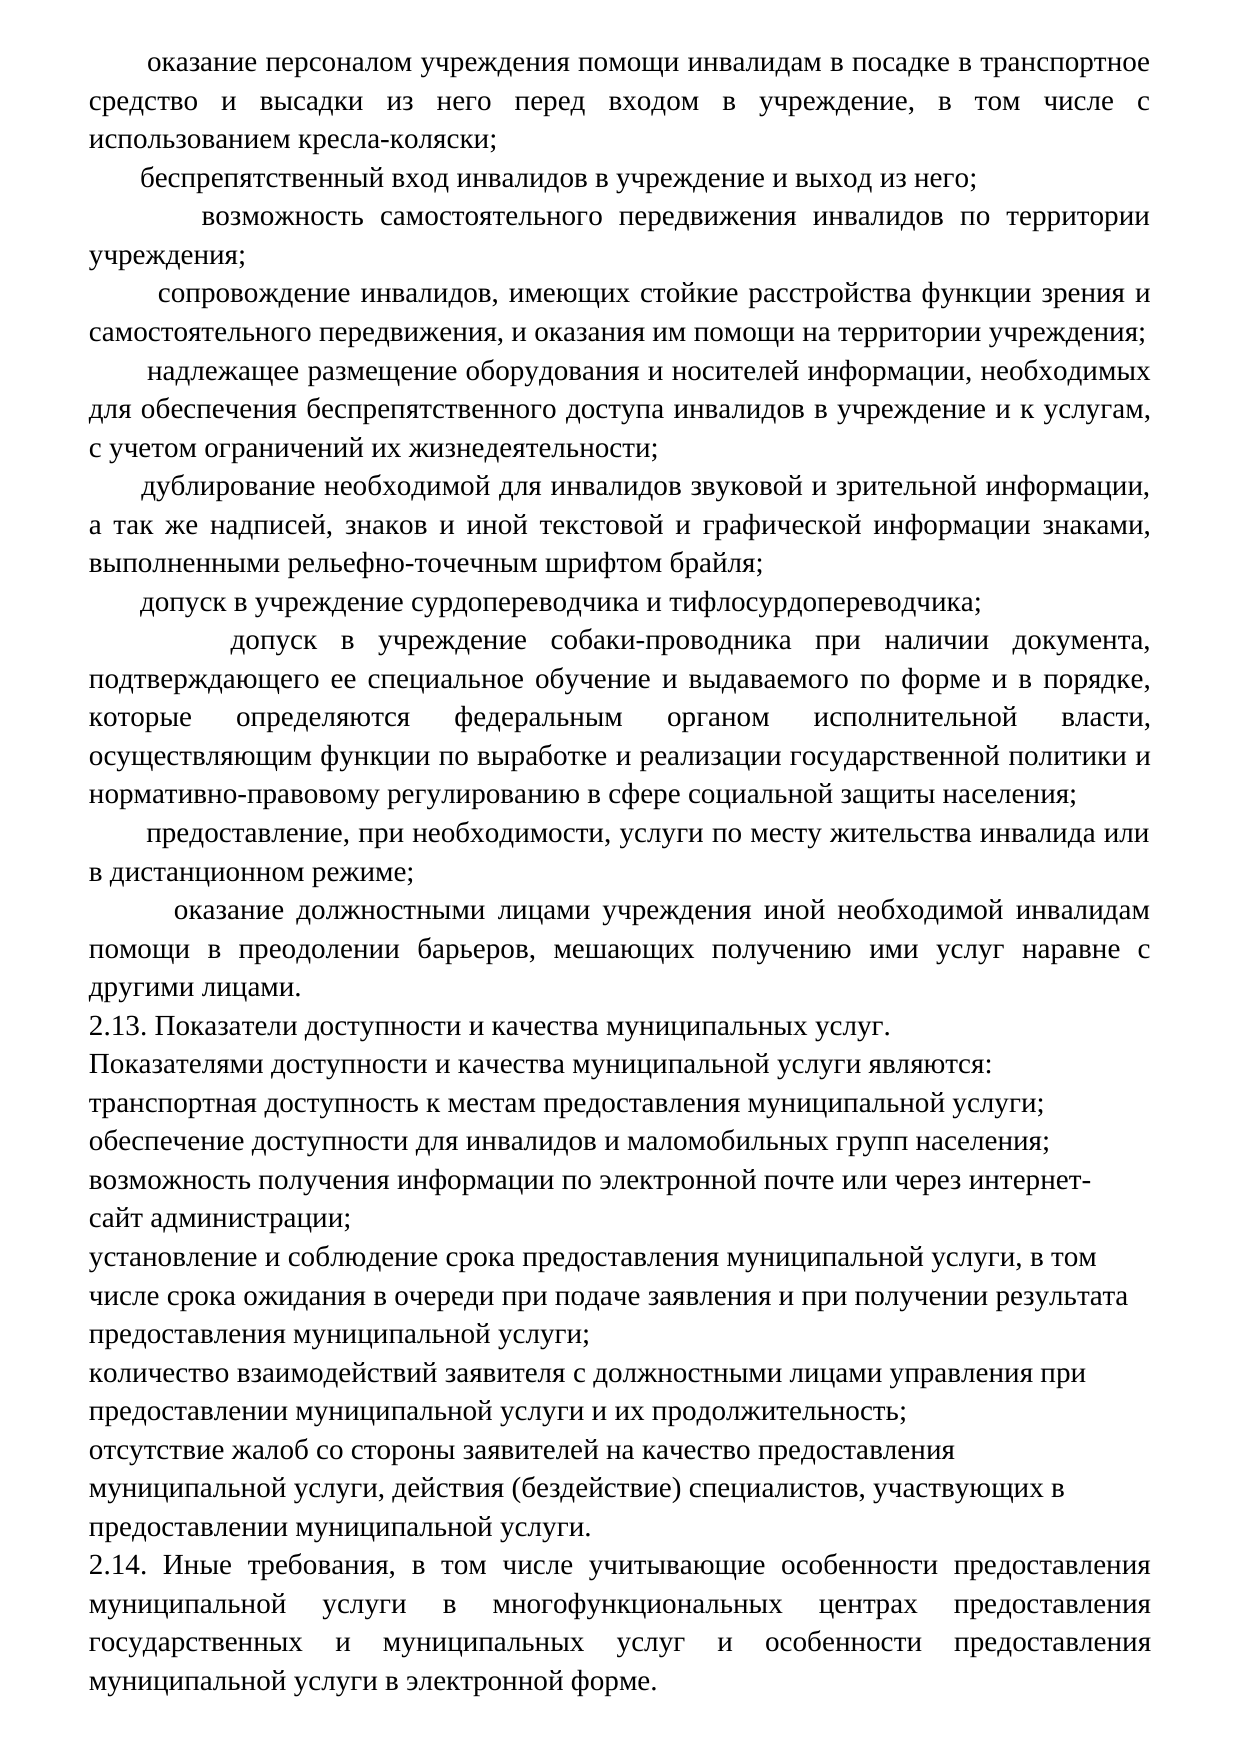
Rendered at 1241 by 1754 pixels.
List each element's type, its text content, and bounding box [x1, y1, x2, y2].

text транспортная доступность к местам предоставления муниципальной услуги; [89, 1085, 1152, 1118]
text количество взаимодействий заявителя с должностными лицами управления при [89, 1355, 1152, 1388]
text отсутствие жалоб со стороны заявителей на качество предоставления [89, 1432, 1152, 1465]
text сайт администрации; [89, 1201, 1152, 1234]
text Показателями доступности и качества муниципальной услуги являются: [89, 1046, 1152, 1080]
text установление и соблюдение срока предоставления муниципальной услуги, в том [89, 1239, 1152, 1273]
text возможность самостоятельного передвижения инвалидов по территории учреждения; [89, 198, 1152, 271]
text надлежащее размещение оборудования и носителей информации, необходимых для обеспечения беспрепятственного доступа инвалидов в учреждение и к услугам, с учетом ограничений их жизнедеятельности; [89, 353, 1152, 463]
text 2.13. Показатели доступности и качества муниципальных услуг. [89, 1008, 1152, 1041]
text беспрепятственный вход инвалидов в учреждение и выход из него; [89, 160, 1152, 193]
text предоставление, при необходимости, услуги по месту жительства инвалида или в дистанционном режиме; [89, 815, 1152, 887]
text обеспечение доступности для инвалидов и маломобильных групп населения; [89, 1123, 1152, 1157]
text допуск в учреждение собаки-проводника при наличии документа, подтверждающего ее специальное обучение и выдаваемого по форме и в порядке, которые определяются федеральным органом исполнительной власти, осуществляющим функции по выработке и реализации государственной политики и нормативно-правовому регулированию в сфере социальной защиты населения; [89, 622, 1152, 810]
text оказание должностными лицами учреждения иной необходимой инвалидам помощи в преодолении барьеров, мешающих получению ими услуг наравне с другими лицами. [89, 892, 1152, 1003]
text возможность получения информации по электронной почте или через интернет- [89, 1162, 1152, 1196]
text дублирование необходимой для инвалидов звуковой и зрительной информации, а так же надписей, знаков и иной текстовой и графической информации знаками, выполненными рельефно-точечным шрифтом брайля; [89, 468, 1152, 579]
text предоставления муниципальной услуги; [89, 1316, 1152, 1350]
text числе срока ожидания в очереди при подаче заявления и при получении результата [89, 1278, 1152, 1311]
text предоставлении муниципальной услуги и их продолжительность; [89, 1393, 1152, 1427]
text 2.14. Иные требования, в том числе учитывающие особенности предоставления муниципальной услуги в многофункциональных центрах предоставления государственных и муниципальных услуг и особенности предоставления муниципальной услуги в электронной форме. [89, 1547, 1152, 1697]
text допуск в учреждение сурдопереводчика и тифлосурдопереводчика; [89, 584, 1152, 617]
text муниципальной услуги, действия (бездействие) специалистов, участвующих в [89, 1470, 1152, 1504]
text сопровождение инвалидов, имеющих стойкие расстройства функции зрения и самостоятельного передвижения, и оказания им помощи на территории учреждения; [89, 276, 1152, 348]
text предоставлении муниципальной услуги. [89, 1509, 1152, 1542]
text оказание персоналом учреждения помощи инвалидам в посадке в транспортное средство и высадки из него перед входом в учреждение, в том числе с использованием кресла-коляски; [89, 44, 1152, 155]
